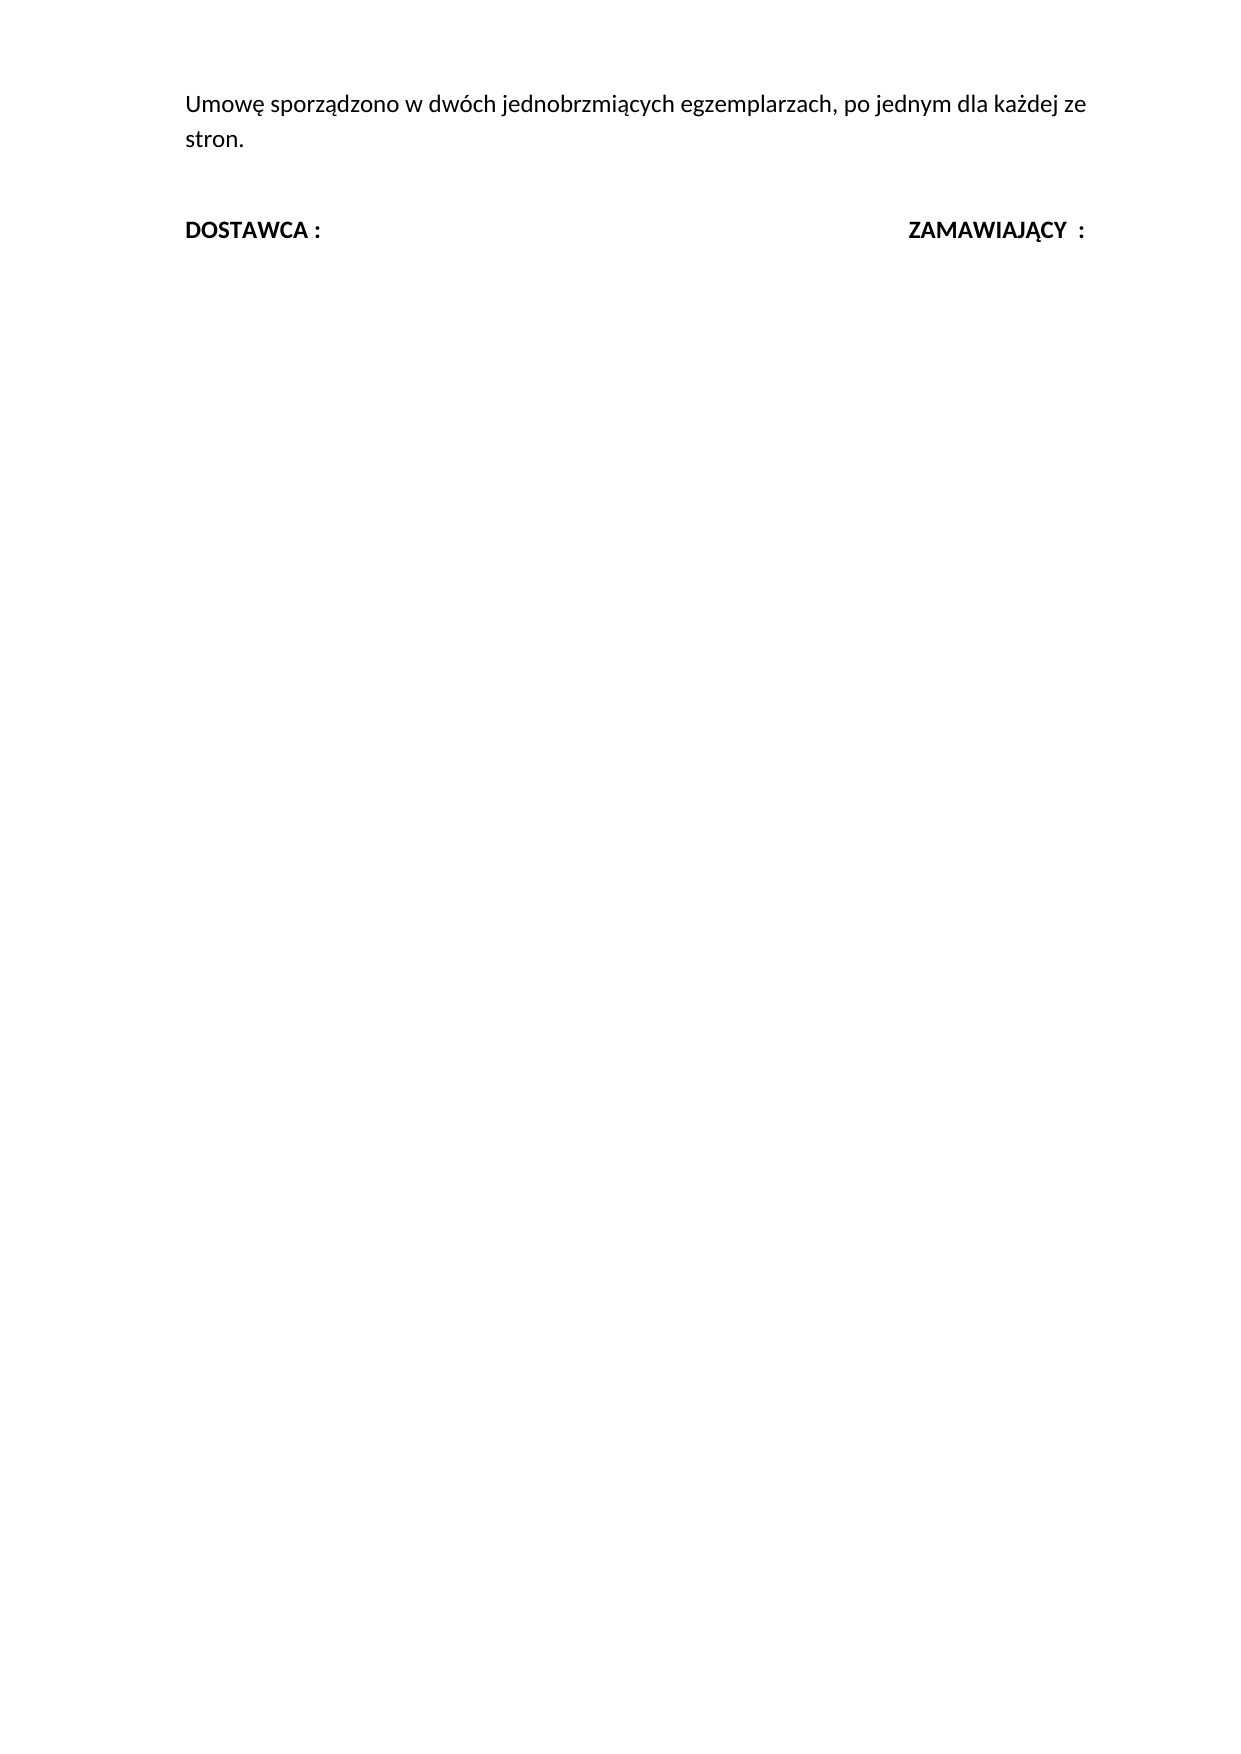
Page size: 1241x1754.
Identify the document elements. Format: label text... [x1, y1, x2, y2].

text DOSTAWCA : ZAMAWIAJĄCY : [185, 214, 1093, 245]
text Umowę sporządzono w dwóch jednobrzmiących egzemplarzach, po jednym dla każdej ze stron. [185, 89, 1093, 154]
